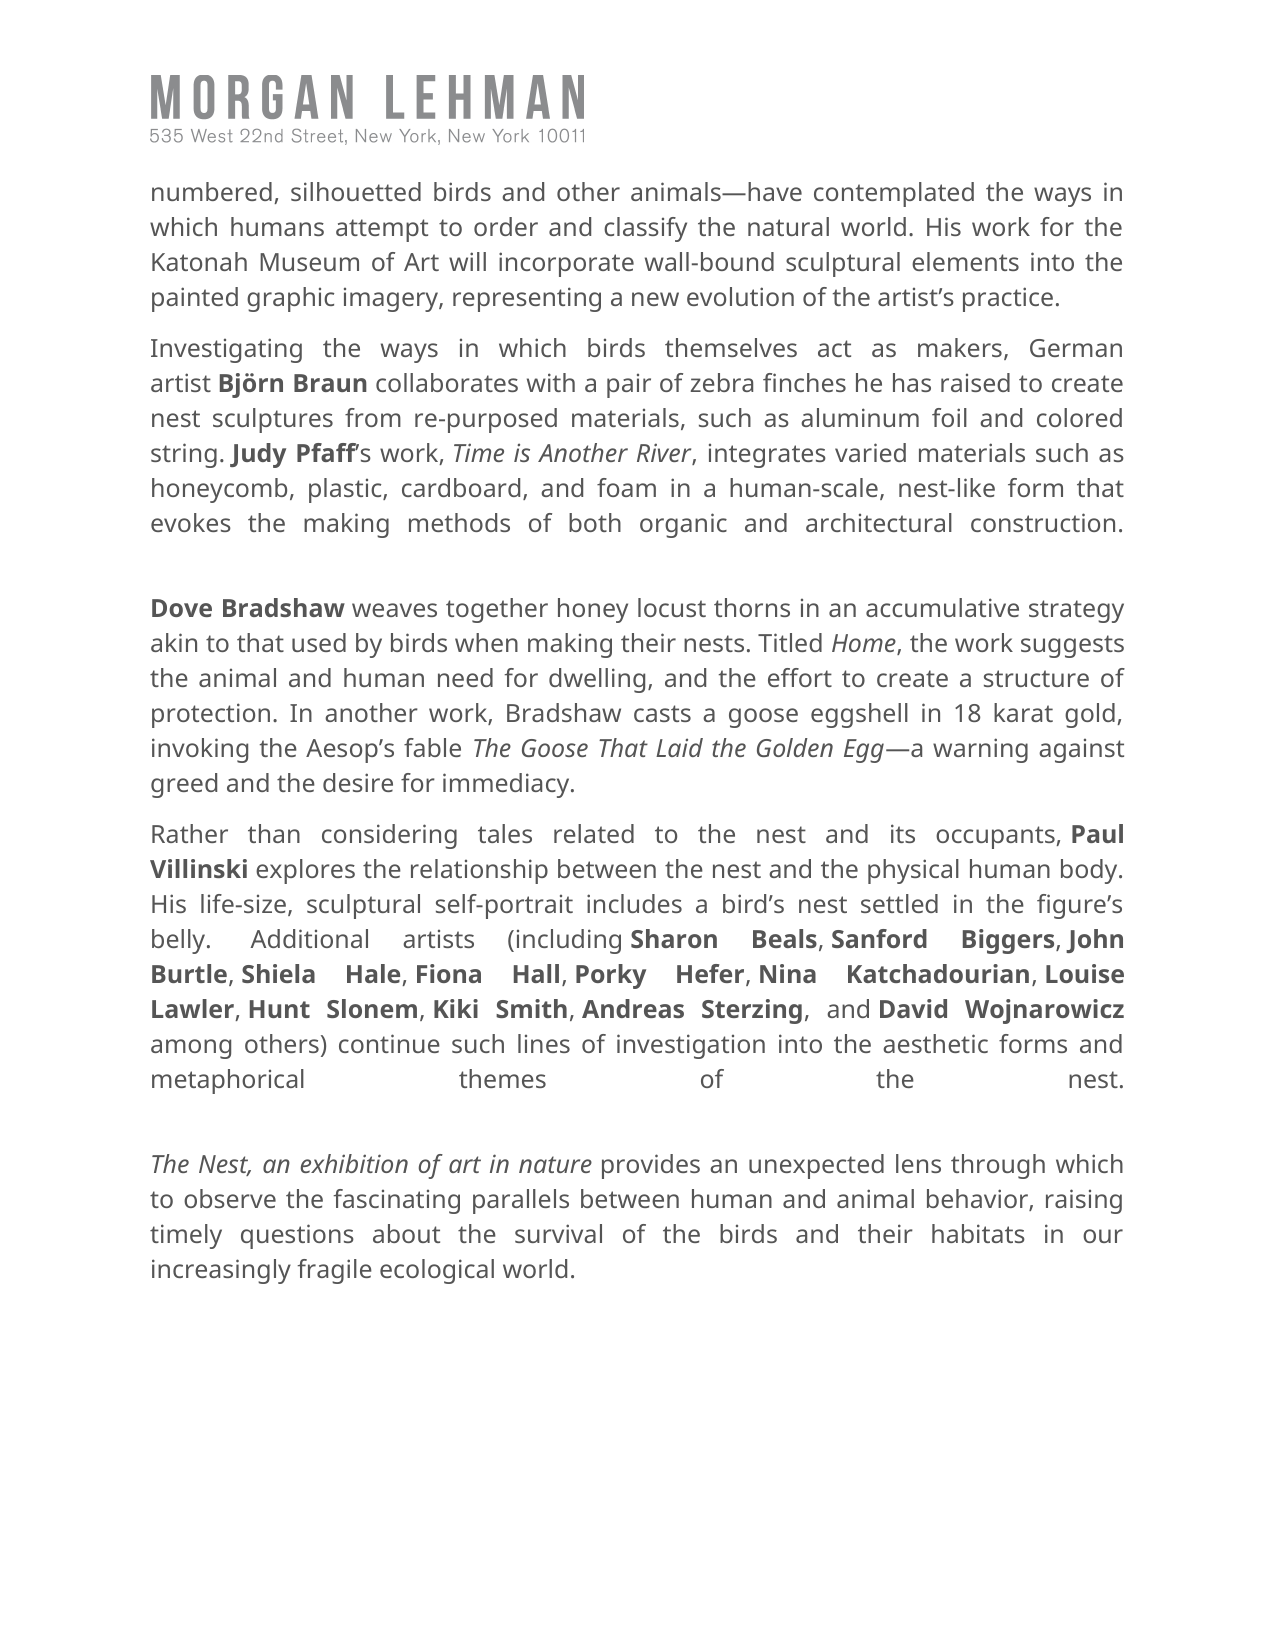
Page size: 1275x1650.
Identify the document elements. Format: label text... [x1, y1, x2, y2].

text Investigating the ways in which birds themselves act as makers, German artist Björn Braun collaborates with a pair of zebra finches he has raised to create nest sculptures from re-purposed materials, such as aluminum foil and colored string. Judy Pfaff’s work, Time is Another River, integrates varied materials such as honeycomb, plastic, cardboard, and foam in a human-scale, nest-like form that evokes the making methods of both organic and architectural construction. [150, 329, 1125, 574]
text Rather than considering tales related to the nest and its occupants, Paul Villinski explores the relationship between the nest and the physical human body. His life-size, sculptural self-portrait includes a bird’s nest settled in the figure’s belly. Additional artists (including Sharon Beals, Sanford Biggers, John Burtle, Shiela Hale, Fiona Hall, Porky Hefer, Nina Katchadourian, Louise Lawler, Hunt Slonem, Kiki Smith, Andreas Sterzing, and David Wojnarowicz among others) continue such lines of investigation into the aesthetic forms and metaphorical themes of the nest. [150, 816, 1125, 1131]
text The Nest, an exhibition of art in nature provides an unexpected lens through which to observe the fascinating parallels between human and animal behavior, raising timely questions about the survival of the birds and their habitats in our increasingly fragile ecological world. [150, 1146, 1125, 1286]
picture [150, 75, 584, 145]
text Dove Bradshaw weaves together honey locust thorns in an accumulative strategy akin to that used by birds when making their nests. Titled Home, the work suggests the animal and human need for dwelling, and the effort to create a structure of protection. In another work, Bradshaw casts a goose eggshell in 18 karat gold, invoking the Aesop’s fable The Goose That Laid the Golden Egg—a warning against greed and the desire for immediacy. [150, 590, 1125, 800]
